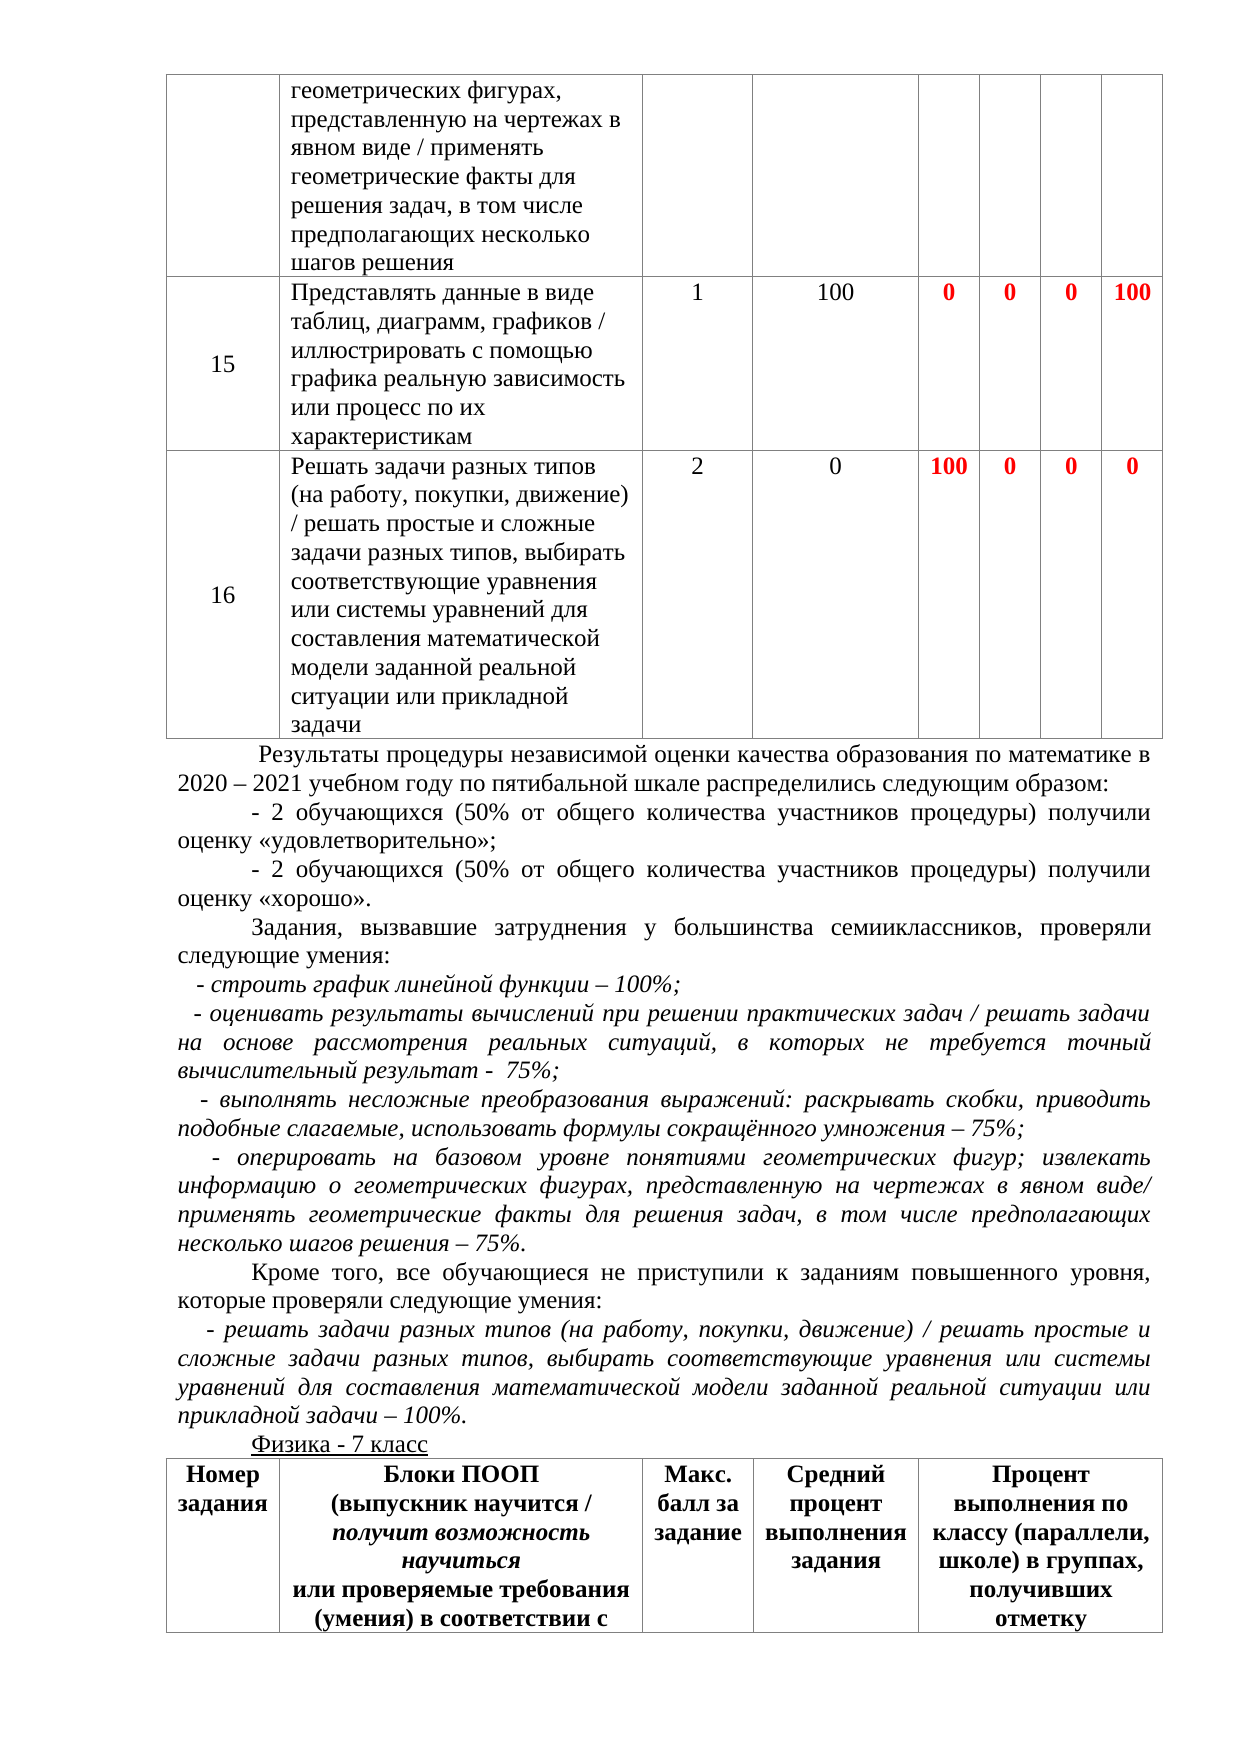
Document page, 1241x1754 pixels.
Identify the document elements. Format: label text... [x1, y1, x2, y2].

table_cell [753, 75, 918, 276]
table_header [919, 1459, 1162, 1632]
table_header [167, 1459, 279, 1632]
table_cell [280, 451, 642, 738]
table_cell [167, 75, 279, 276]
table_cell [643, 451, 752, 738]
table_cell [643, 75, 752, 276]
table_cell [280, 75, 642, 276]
text Физика - 7 класс [177, 1429, 1152, 1458]
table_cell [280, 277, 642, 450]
text Результаты процедуры независимой оценки качества образования по математике в 2020 – 2021 учебном году по пятибальной шкале распределились следующим образом: [177, 739, 1152, 797]
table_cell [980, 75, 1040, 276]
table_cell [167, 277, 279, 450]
text - выполнять несложные преобразования выражений: раскрывать скобки, приводить подобные слагаемые, использовать формулы сокращённого умножения – 75%; [177, 1084, 1152, 1142]
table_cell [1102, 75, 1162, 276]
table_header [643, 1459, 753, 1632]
text Кроме того, все обучающиеся не приступили к заданиям повышенного уровня, которые проверяли следующие умения: [177, 1257, 1152, 1314]
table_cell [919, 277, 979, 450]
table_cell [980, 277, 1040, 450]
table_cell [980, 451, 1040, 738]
text - 2 обучающихся (50% от общего количества участников процедуры) получили оценку «удовлетворительно»; [177, 797, 1152, 854]
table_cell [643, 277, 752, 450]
text - 2 обучающихся (50% от общего количества участников процедуры) получили оценку «хорошо». [177, 854, 1152, 912]
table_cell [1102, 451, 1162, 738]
text - оперировать на базовом уровне понятиями геометрических фигур; извлекать информацию о геометрических фигурах, представленную на чертежах в явном виде/ применять геометрические факты для решения задач, в том числе предполагающих несколько шагов решения – 75%. [177, 1142, 1152, 1257]
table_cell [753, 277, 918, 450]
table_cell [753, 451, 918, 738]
text Задания, вызвавшие затруднения у большинства семииклассников, проверяли следующие умения: [177, 912, 1152, 969]
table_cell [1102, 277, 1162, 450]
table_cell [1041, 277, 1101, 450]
text - оценивать результаты вычислений при решении практических задач / решать задачи на основе рассмотрения реальных ситуаций, в которых не требуется точный вычислительный результат - 75%; [177, 998, 1152, 1084]
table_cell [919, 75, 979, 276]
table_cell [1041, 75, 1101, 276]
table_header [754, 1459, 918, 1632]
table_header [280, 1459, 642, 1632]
text - решать задачи разных типов (на работу, покупки, движение) / решать простые и сложные задачи разных типов, выбирать соответствующие уравнения или системы уравнений для составления математической модели заданной реальной ситуации или прикладной задачи – 100%. [177, 1314, 1152, 1429]
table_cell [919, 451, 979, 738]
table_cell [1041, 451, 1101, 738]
text - строить график линейной функции – 100%; [177, 969, 1152, 998]
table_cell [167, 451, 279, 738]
